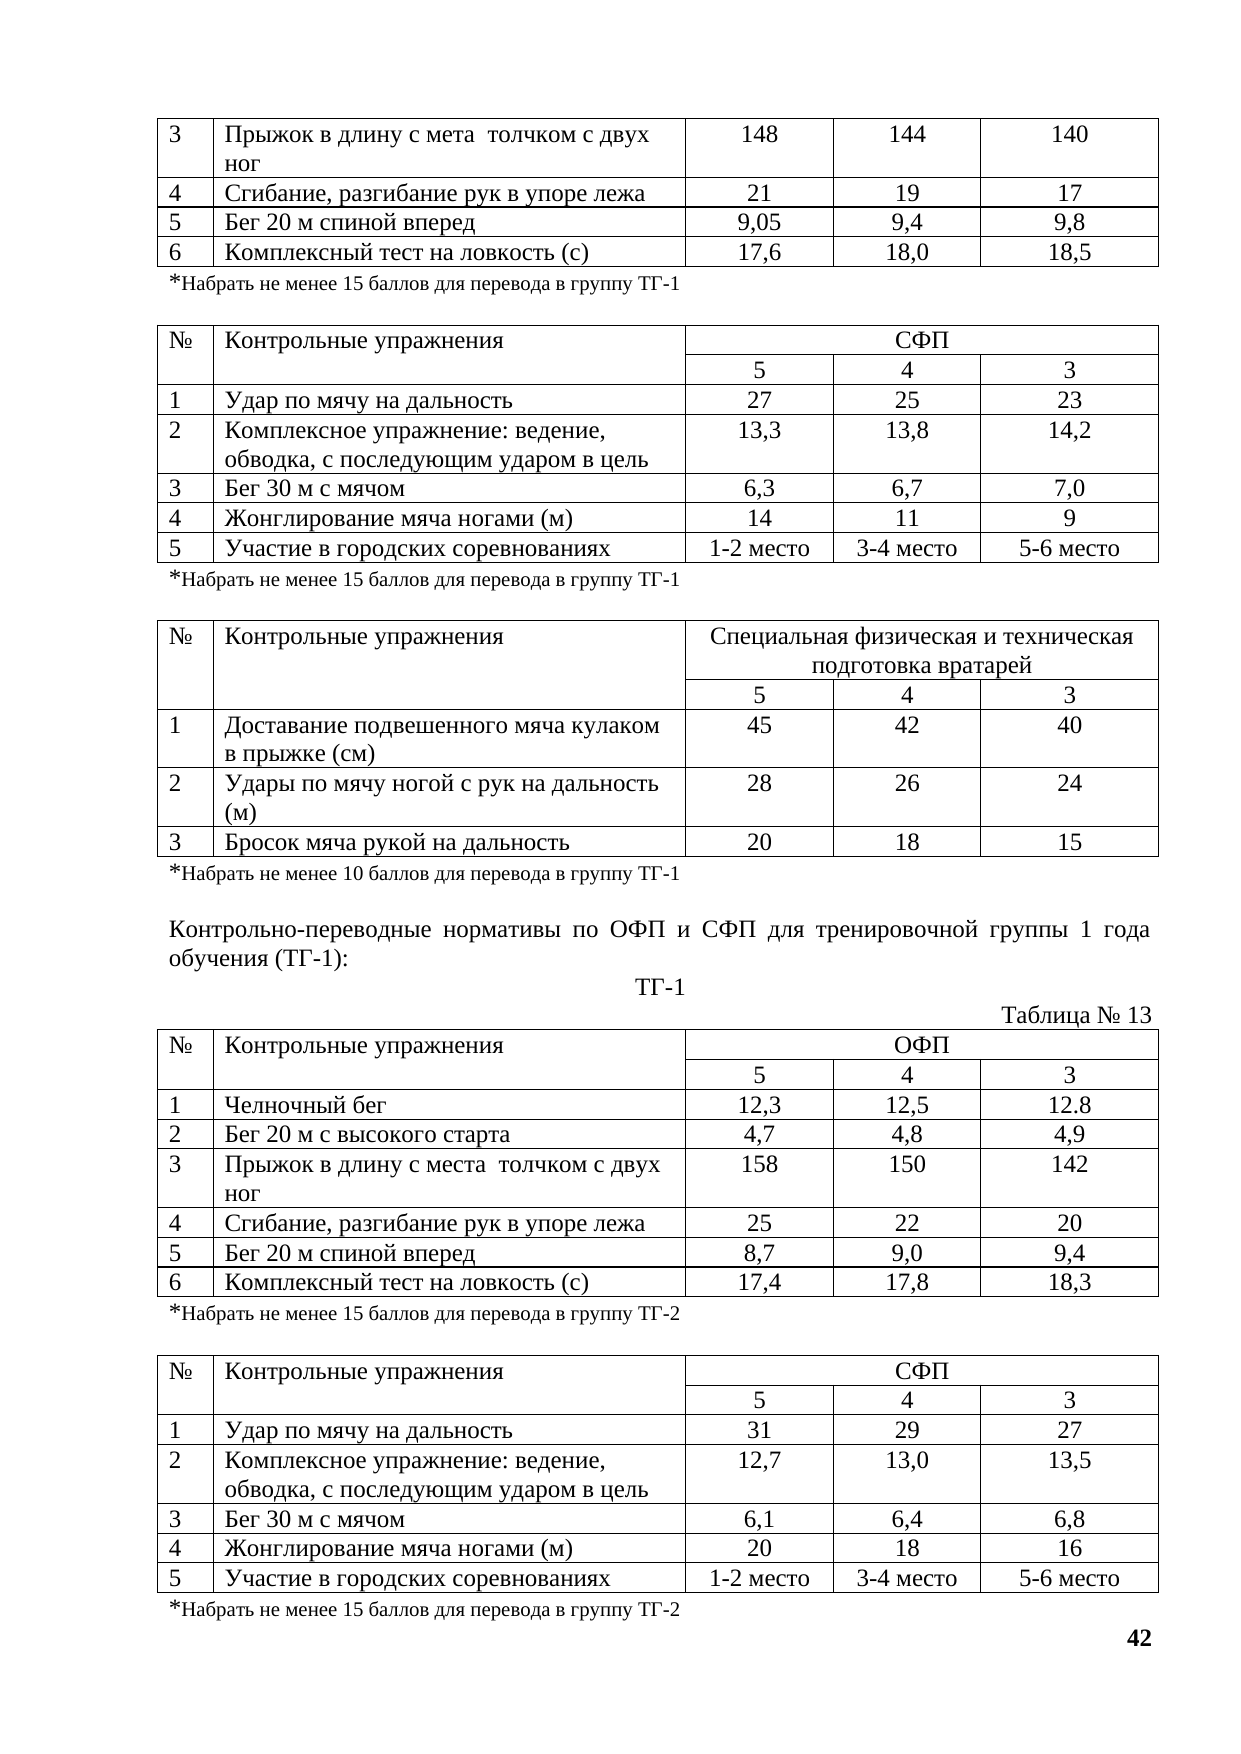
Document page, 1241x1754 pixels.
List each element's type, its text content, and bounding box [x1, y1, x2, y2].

table_cell 13,0 [834, 1445, 980, 1503]
table_cell 4 [158, 503, 213, 532]
table_cell 17,8 [834, 1268, 980, 1296]
table_cell Жонглирование мяча ногами (м) [214, 503, 685, 532]
table_cell Жонглирование мяча ногами (м) [214, 1534, 685, 1562]
table_cell 150 [834, 1149, 980, 1207]
table_cell 6,4 [834, 1504, 980, 1532]
table_cell 13,5 [981, 1445, 1158, 1503]
table_cell 2 [158, 768, 213, 826]
table_cell 140 [981, 119, 1158, 177]
table_cell Удары по мячу ногой с рук на дальность (м) [214, 768, 685, 826]
table_cell 20 [981, 1208, 1158, 1237]
table_cell 15 [981, 827, 1158, 856]
table_cell 17,6 [686, 237, 833, 266]
table_header ОФП [686, 1030, 1158, 1059]
table_cell 24 [981, 768, 1158, 826]
table_cell 26 [834, 768, 980, 826]
table_cell 23 [981, 385, 1158, 414]
table_cell 12,3 [686, 1090, 833, 1118]
table_cell Сгибание, разгибание рук в упоре лежа [214, 178, 685, 206]
table_cell 3-4 место [834, 533, 980, 562]
table_cell Комплексное упражнение: ведение, обводка, с последующим ударом в цель [214, 415, 685, 472]
table_cell 22 [834, 1208, 980, 1237]
table_cell 12,5 [834, 1090, 980, 1118]
table_cell Участие в городских соревнованиях [214, 1563, 685, 1592]
text *Набрать не менее 15 баллов для перевода в группу ТГ-2 [169, 1593, 1152, 1622]
table_cell Комплексное упражнение: ведение, обводка, с последующим ударом в цель [214, 1445, 685, 1503]
table_cell 158 [686, 1149, 833, 1207]
table_cell 12,7 [686, 1445, 833, 1503]
table_cell 4,7 [686, 1120, 833, 1148]
table_cell 1 [158, 1415, 213, 1444]
text *Набрать не менее 15 баллов для перевода в группу ТГ-1 [169, 563, 1152, 592]
table_cell 3 [158, 1149, 213, 1207]
table_cell 5 [686, 680, 833, 709]
table_cell 17 [981, 178, 1158, 206]
table_cell 19 [834, 178, 980, 206]
table_cell 29 [834, 1415, 980, 1444]
table_cell 8,7 [686, 1238, 833, 1266]
table_cell 6,1 [686, 1504, 833, 1532]
table_cell 4 [834, 1386, 980, 1414]
table_cell 18 [834, 827, 980, 856]
table_cell 5 [686, 1386, 833, 1414]
table_cell 20 [686, 827, 833, 856]
table_cell Бег 30 м с мячом [214, 474, 685, 502]
table_cell 3 [158, 827, 213, 856]
table_cell 6 [158, 1268, 213, 1296]
table_cell Бросок мяча рукой на дальность [214, 827, 685, 856]
text Контрольно-переводные нормативы по ОФП и СФП для тренировочной группы 1 года обучения (ТГ-1): [169, 914, 1152, 972]
table_header Контрольные упражнения [214, 621, 685, 709]
table_cell Сгибание, разгибание рук в упоре лежа [214, 1208, 685, 1237]
table_cell 9,8 [981, 208, 1158, 236]
table_cell 45 [686, 710, 833, 767]
table_cell 14 [686, 503, 833, 532]
table_cell 6,3 [686, 474, 833, 502]
table_cell 12.8 [981, 1090, 1158, 1118]
table_cell 5 [686, 1060, 833, 1089]
table_cell 3 [158, 119, 213, 177]
table_cell 14,2 [981, 415, 1158, 472]
table_cell Комплексный тест на ловкость (с) [214, 237, 685, 266]
text *Набрать не менее 15 баллов для перевода в группу ТГ-2 [169, 1297, 1152, 1326]
table_cell 144 [834, 119, 980, 177]
table_cell 3 [981, 1060, 1158, 1089]
table_cell Удар по мячу на дальность [214, 1415, 685, 1444]
table_cell 2 [158, 1445, 213, 1503]
table_cell 5-6 место [981, 533, 1158, 562]
table_cell 6 [158, 237, 213, 266]
table_cell 3 [981, 680, 1158, 709]
table_cell 3 [158, 474, 213, 502]
table_cell Прыжок в длину с мета толчком с двух ног [214, 119, 685, 177]
table_cell Бег 30 м с мячом [214, 1504, 685, 1532]
table_cell 1 [158, 385, 213, 414]
table_cell 11 [834, 503, 980, 532]
table_cell 7,0 [981, 474, 1158, 502]
table_header № [158, 326, 213, 384]
table_cell 25 [834, 385, 980, 414]
table_cell 13,8 [834, 415, 980, 472]
table_cell 9,4 [834, 208, 980, 236]
table_cell 18,0 [834, 237, 980, 266]
text *Набрать не менее 15 баллов для перевода в группу ТГ-1 [169, 267, 1152, 296]
table_cell Бег 20 м спиной вперед [214, 1238, 685, 1266]
table_cell 16 [981, 1534, 1158, 1562]
table_cell 18,3 [981, 1268, 1158, 1296]
table_cell 9 [981, 503, 1158, 532]
text ТГ-1 [169, 972, 1152, 1000]
table_cell 20 [686, 1534, 833, 1562]
table_cell 6,8 [981, 1504, 1158, 1532]
table_cell 4 [158, 178, 213, 206]
table_cell 5 [158, 1563, 213, 1592]
table_cell 5 [686, 355, 833, 384]
table_cell 17,4 [686, 1268, 833, 1296]
table_cell 1-2 место [686, 1563, 833, 1592]
text Таблица № 13 [169, 1000, 1152, 1029]
table_cell 9,4 [981, 1238, 1158, 1266]
table_cell 42 [834, 710, 980, 767]
table_cell 18,5 [981, 237, 1158, 266]
table_header Контрольные упражнения [214, 326, 685, 384]
table_cell 3 [981, 355, 1158, 384]
table_cell 28 [686, 768, 833, 826]
table_cell 5 [158, 208, 213, 236]
text *Набрать не менее 10 баллов для перевода в группу ТГ-1 [169, 857, 1152, 885]
table_cell Бег 20 м с высокого старта [214, 1120, 685, 1148]
table_header Специальная физическая и техническая подготовка вратарей [686, 621, 1158, 679]
table_cell Челночный бег [214, 1090, 685, 1118]
table_cell 40 [981, 710, 1158, 767]
table_cell Удар по мячу на дальность [214, 385, 685, 414]
table_cell 5 [158, 533, 213, 562]
table_cell 3-4 место [834, 1563, 980, 1592]
table_cell 27 [686, 385, 833, 414]
table_cell 6,7 [834, 474, 980, 502]
table_cell 31 [686, 1415, 833, 1444]
table_cell 5 [158, 1238, 213, 1266]
table_header СФП [686, 1356, 1158, 1384]
table_cell 2 [158, 1120, 213, 1148]
table_header № [158, 621, 213, 709]
table_cell 3 [158, 1504, 213, 1532]
table_cell 13,3 [686, 415, 833, 472]
table_cell 5-6 место [981, 1563, 1158, 1592]
table_cell 1 [158, 1090, 213, 1118]
table_cell Участие в городских соревнованиях [214, 533, 685, 562]
table_cell 4,9 [981, 1120, 1158, 1148]
table_cell Комплексный тест на ловкость (с) [214, 1268, 685, 1296]
table_cell 3 [981, 1386, 1158, 1414]
table_cell 21 [686, 178, 833, 206]
table_cell 1 [158, 710, 213, 767]
table_cell 148 [686, 119, 833, 177]
table_header № [158, 1030, 213, 1089]
table_header № [158, 1356, 213, 1414]
table_cell 9,05 [686, 208, 833, 236]
table_cell Прыжок в длину с места толчком с двух ног [214, 1149, 685, 1207]
table_cell 4 [158, 1534, 213, 1562]
table_cell Бег 20 м спиной вперед [214, 208, 685, 236]
table_cell 4 [834, 355, 980, 384]
table_cell 4 [158, 1208, 213, 1237]
table_header СФП [686, 326, 1158, 354]
table_cell 27 [981, 1415, 1158, 1444]
table_cell 4 [834, 680, 980, 709]
table_cell 4 [834, 1060, 980, 1089]
table_cell 25 [686, 1208, 833, 1237]
table_cell 142 [981, 1149, 1158, 1207]
table_cell Доставание подвешенного мяча кулаком в прыжке (см) [214, 710, 685, 767]
table_cell 9,0 [834, 1238, 980, 1266]
table_header Контрольные упражнения [214, 1030, 685, 1089]
table_cell 4,8 [834, 1120, 980, 1148]
table_cell 2 [158, 415, 213, 472]
table_cell 1-2 место [686, 533, 833, 562]
table_header Контрольные упражнения [214, 1356, 685, 1414]
table_cell 18 [834, 1534, 980, 1562]
